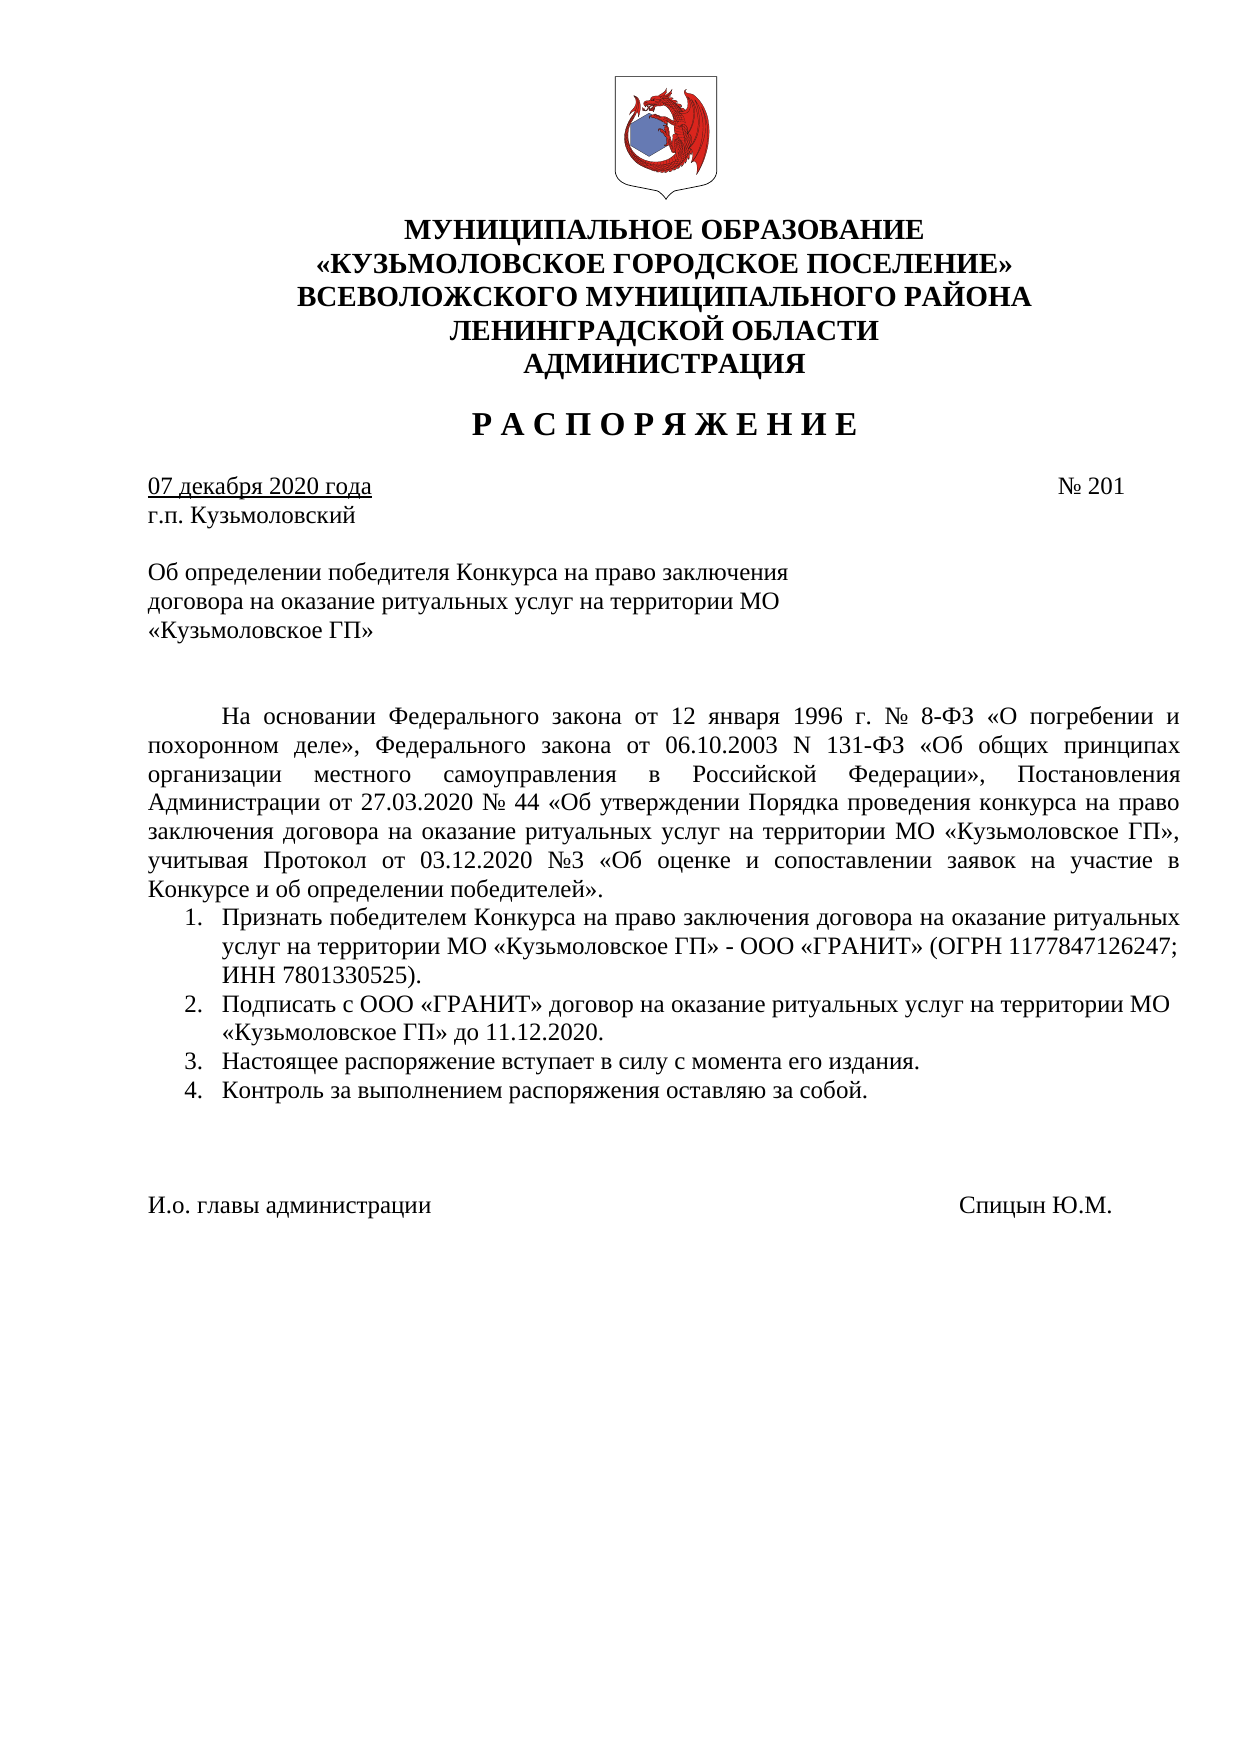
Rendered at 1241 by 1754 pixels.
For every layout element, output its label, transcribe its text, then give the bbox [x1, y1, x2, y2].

subtitle АДМИНИСТРАЦИЯ [148, 347, 1181, 380]
text «Кузьмоловское ГП» [148, 615, 1181, 644]
list Подписать с ООО «ГРАНИТ» договор на оказание ритуальных услуг на территории МО [184, 989, 1181, 1017]
text «КУЗЬМОЛОВСКОЕ ГОРОДСКОЕ ПОСЕЛЕНИЕ» [148, 246, 1181, 279]
text Об определении победителя Конкурса на право заключения [148, 557, 1181, 586]
list Признать победителем Конкурса на право заключения договора на оказание ритуальных услуг на территории МО «Кузьмоловское ГП» - ООО «ГРАНИТ» (ОГРН 1177847126247; [184, 902, 1181, 960]
text ЛЕНИНГРАДСКОЙ ОБЛАСТИ [148, 313, 1181, 347]
list ИНН 7801330525). [222, 960, 1181, 989]
list «Кузьмоловское ГП» до 11.12.2020. [222, 1017, 1181, 1046]
text договора на оказание ритуальных услуг на территории МО [148, 586, 1181, 615]
text МУНИЦИПАЛЬНОЕ ОБРАЗОВАНИЕ [148, 212, 1181, 246]
text И.о. главы администрации Спицын Ю.М. [148, 1190, 1181, 1219]
list Настоящее распоряжение вступает в силу с момента его издания. [184, 1046, 1181, 1075]
text 07 декабря 2020 года № 201 [148, 471, 1181, 500]
text г.п. Кузьмоловский [148, 500, 1181, 529]
text ВСЕВОЛОЖСКОГО МУНИЦИПАЛЬНОГО РАЙОНА [148, 279, 1181, 313]
text На основании Федерального закона от 12 января 1996 г. № 8-ФЗ «О погребении и похоронном деле», Федерального закона от 06.10.2003 N 131-ФЗ «Об общих принципах организации местного самоуправления в Российской Федерации», Постановления Администрации от 27.03.2020 № 44 «Об утверждении Порядка проведения конкурса на право заключения договора на оказание ритуальных услуг на территории МО «Кузьмоловское ГП», учитывая Протокол от 03.12.2020 №3 «Об оценке и сопоставлении заявок на участие в Конкурсе и об определении победителей». [148, 701, 1181, 902]
text Р А С П О Р Я Ж Е Н И Е [148, 404, 1181, 442]
list Контроль за выполнением распоряжения оставляю за собой. [184, 1075, 1181, 1104]
